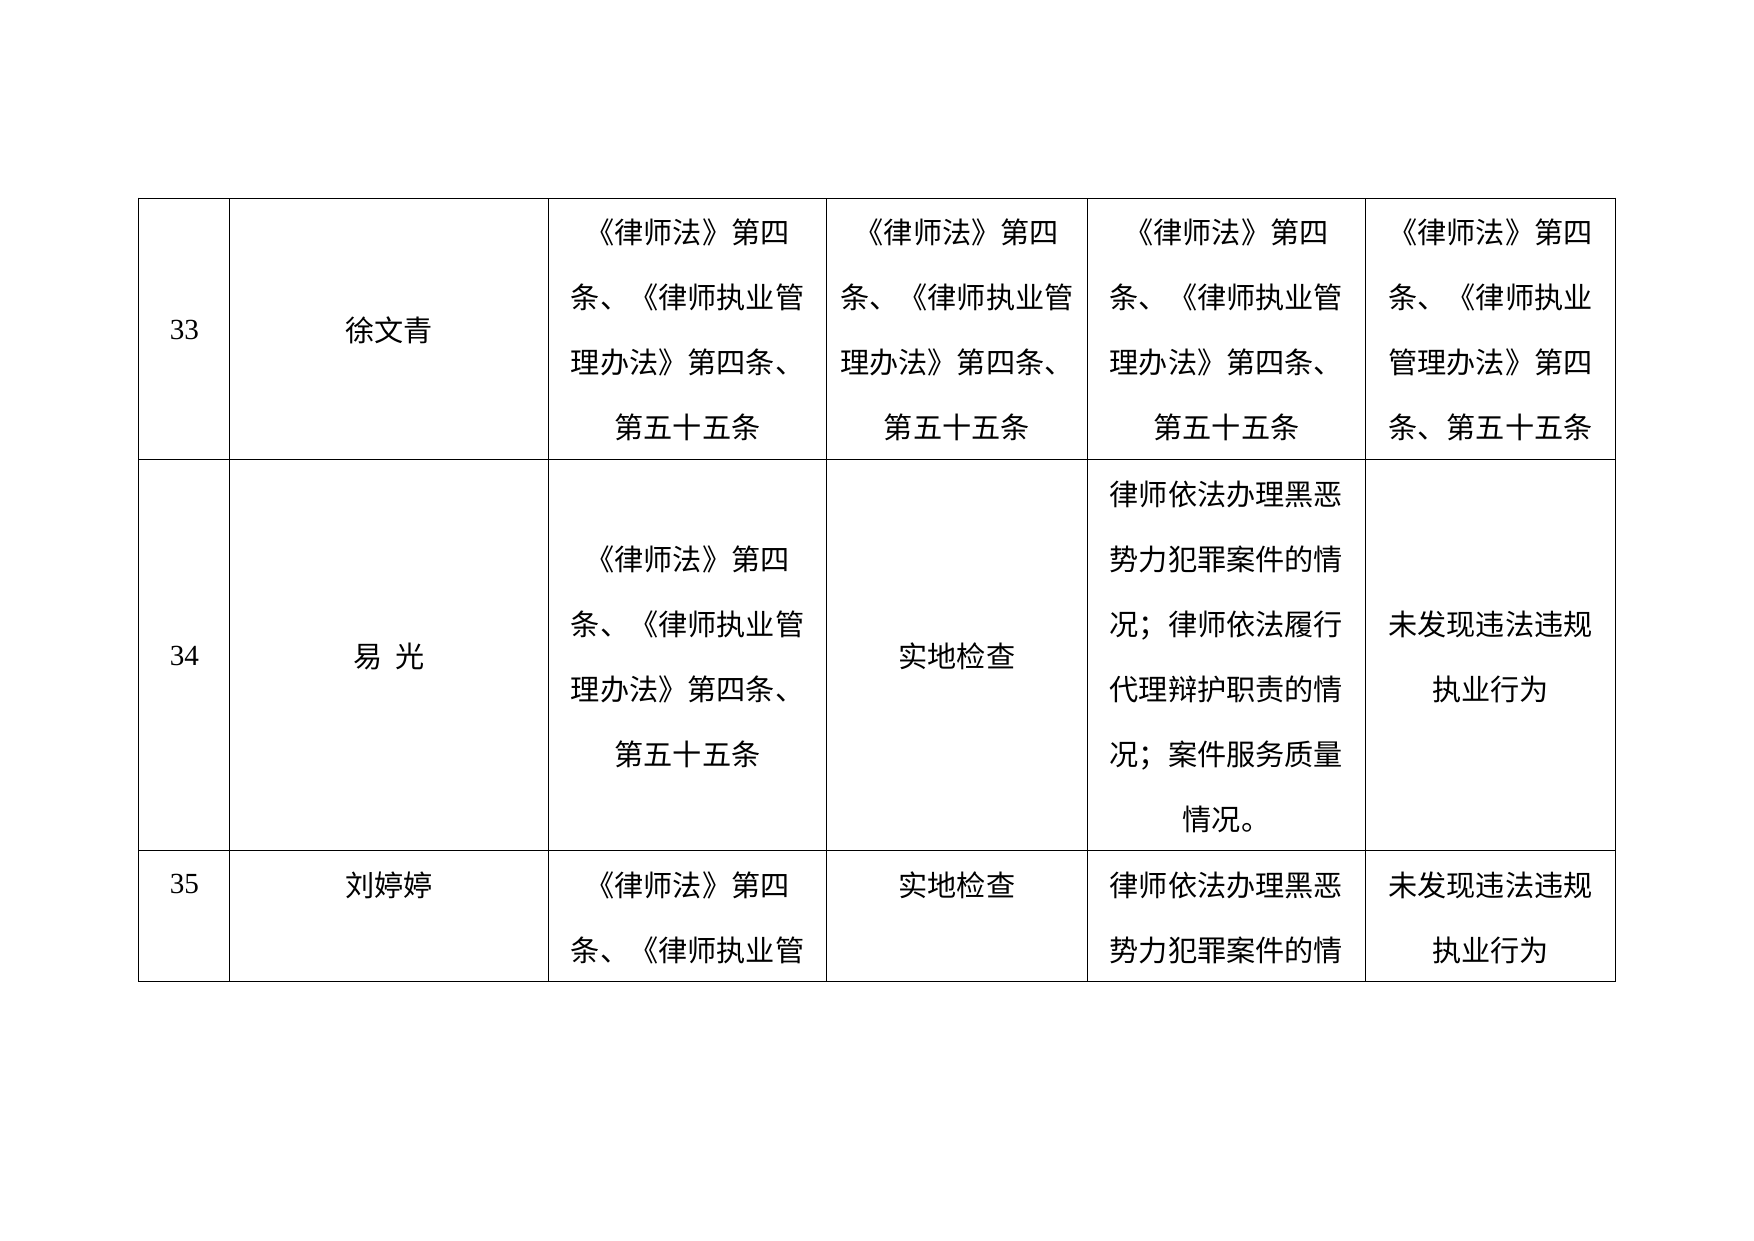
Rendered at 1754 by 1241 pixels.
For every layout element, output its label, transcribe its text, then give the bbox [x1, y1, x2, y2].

table_cell 律师依法办理黑恶势力犯罪案件的情况；律师依法履行代理辩护职责的情况；案件服务质量情况。 [1088, 460, 1365, 850]
table_cell 未发现违法违规执业行为 [1366, 851, 1615, 981]
table_cell 易 光 [230, 460, 548, 850]
table_cell 《律师法》第四条、《律师执业管理办法》第四条、第五十五条 [549, 460, 826, 850]
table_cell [549, 851, 826, 981]
table_cell 徐文青 [230, 199, 548, 459]
table_cell 刘婷婷 [230, 851, 548, 981]
table_cell 34 [139, 460, 229, 850]
table_cell 未发现违法违规执业行为 [1366, 460, 1615, 850]
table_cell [827, 199, 1087, 459]
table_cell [549, 199, 826, 459]
table_cell 实地检查 [827, 851, 1087, 981]
table_cell 35 [139, 851, 229, 981]
table_cell 33 [139, 199, 229, 459]
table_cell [1088, 851, 1365, 981]
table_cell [1366, 199, 1615, 459]
table_cell 实地检查 [827, 460, 1087, 850]
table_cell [1088, 199, 1365, 459]
